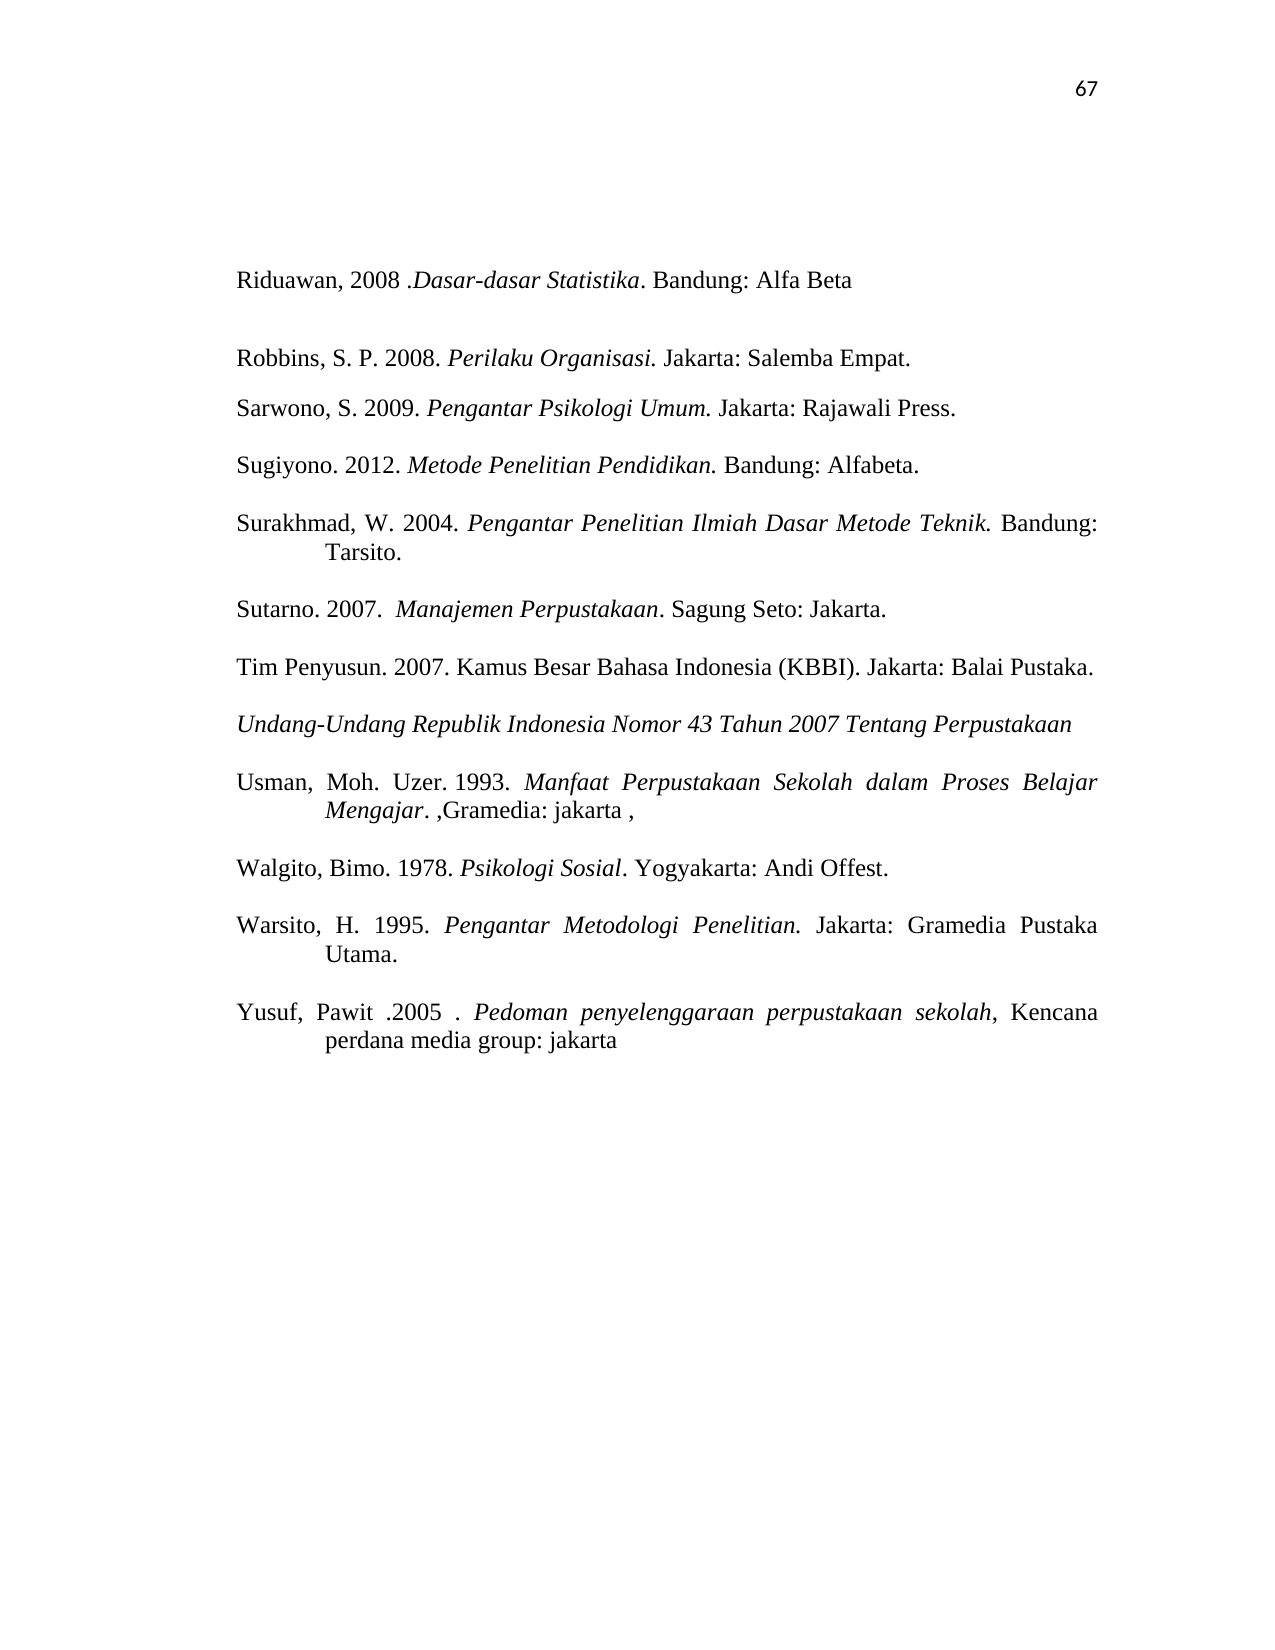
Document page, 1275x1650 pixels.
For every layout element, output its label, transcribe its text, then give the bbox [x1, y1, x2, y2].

text Undang-Undang Republik Indonesia Nomor 43 Tahun 2007 Tentang Perpustakaan [236, 709, 1098, 738]
text Sugiyono. 2012. Metode Penelitian Pendidikan. Bandung: Alfabeta. [236, 450, 1098, 479]
text Sarwono, S. 2009. Pengantar Psikologi Umum. Jakarta: Rajawali Press. [236, 393, 1098, 422]
text Walgito, Bimo. 1978. Psikologi Sosial. Yogyakarta: Andi Offest. [236, 853, 1098, 882]
text Surakhmad, W. 2004. Pengantar Penelitian Ilmiah Dasar Metode Teknik. Bandung: Tarsito. [236, 508, 1098, 565]
text Usman, Moh. Uzer. 1993. Manfaat Perpustakaan Sekolah dalam Proses Belajar Mengajar. ,Gramedia: jakarta , [236, 767, 1098, 824]
text Yusuf, Pawit .2005 . Pedoman penyelenggaraan perpustakaan sekolah, Kencana perdana media group: jakarta [236, 997, 1098, 1054]
text Riduawan, 2008 .Dasar-dasar Statistika. Bandung: Alfa Beta [236, 265, 1098, 294]
text Robbins, S. P. 2008. Perilaku Organisasi. Jakarta: Salemba Empat. [236, 343, 1098, 372]
text Warsito, H. 1995. Pengantar Metodologi Penelitian. Jakarta: Gramedia Pustaka Utama. [236, 910, 1098, 968]
text Tim Penyusun. 2007. Kamus Besar Bahasa Indonesia (KBBI). Jakarta: Balai Pustaka. [236, 652, 1098, 680]
text Sutarno. 2007. Manajemen Perpustakaan. Sagung Seto: Jakarta. [236, 594, 1098, 623]
